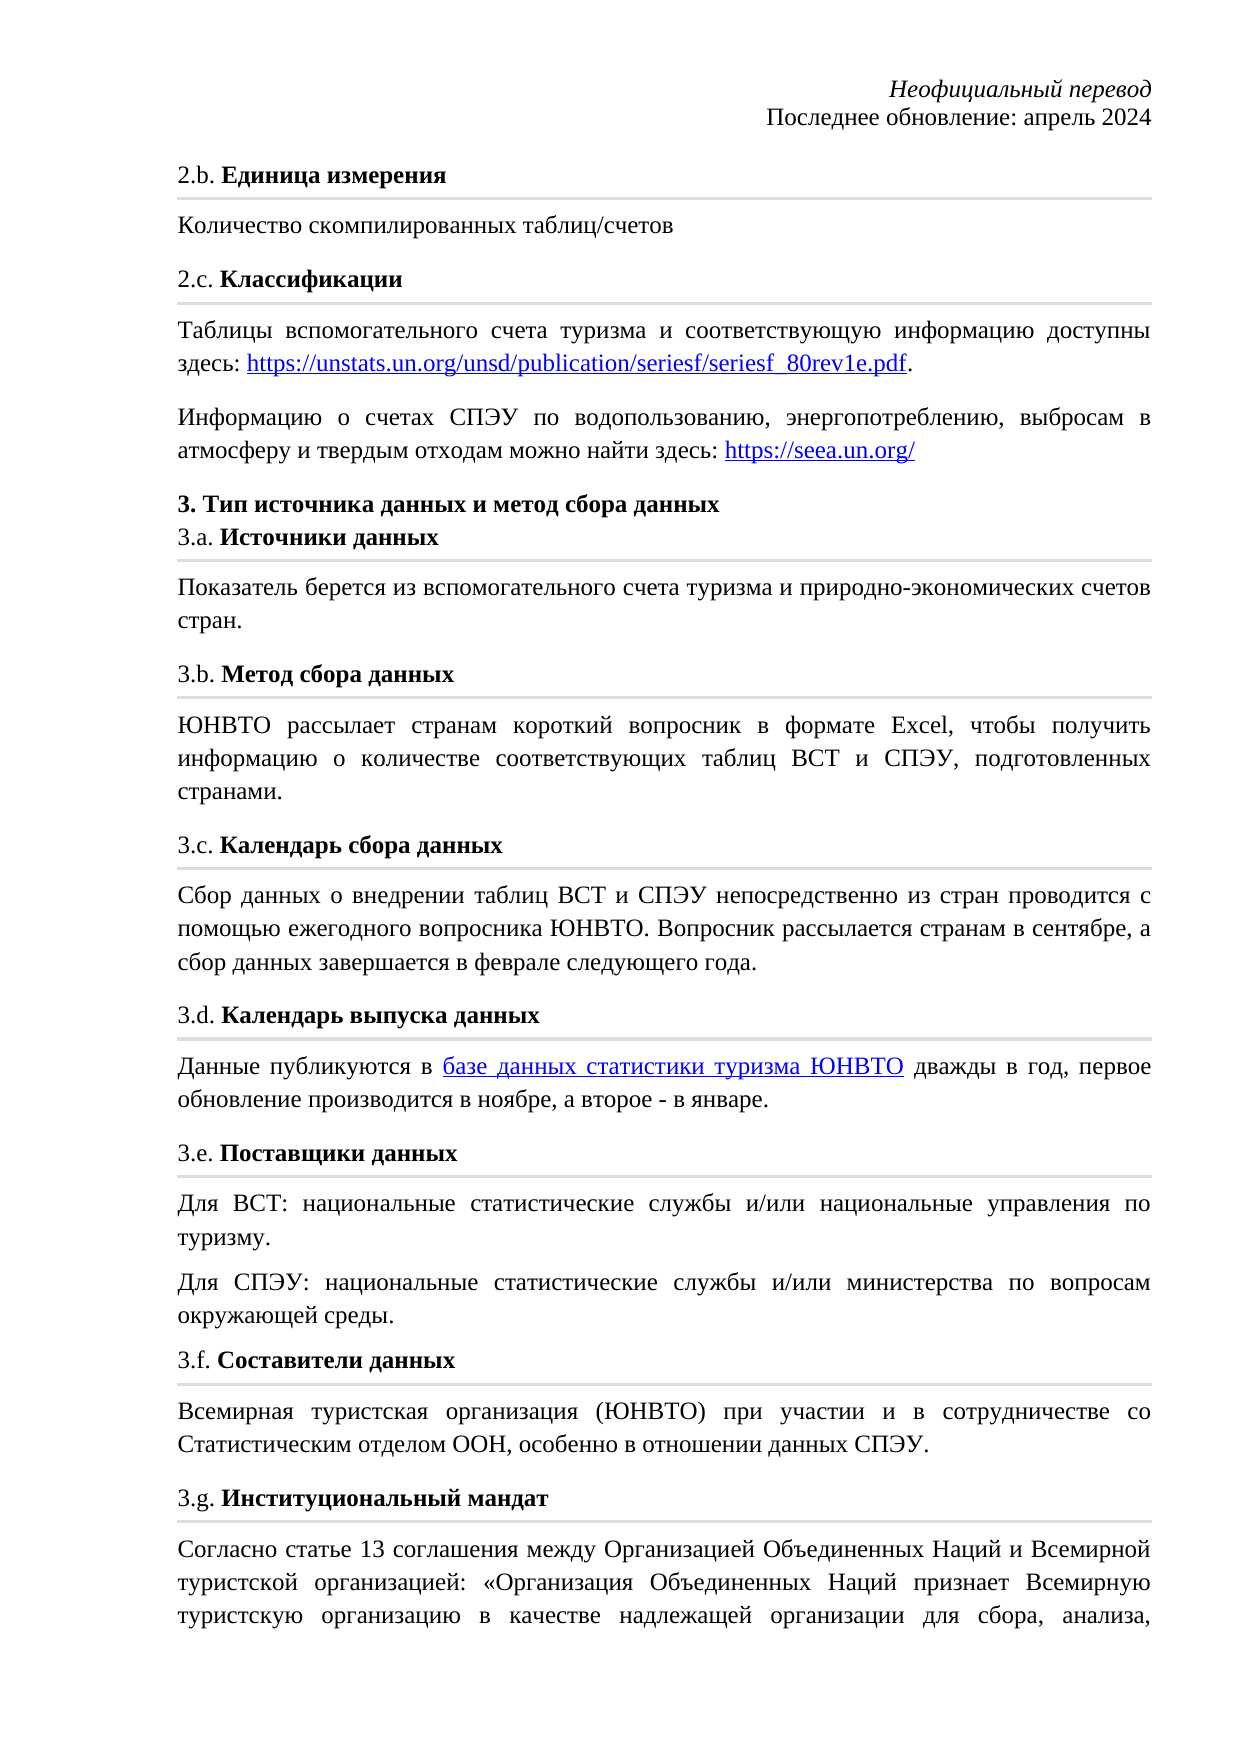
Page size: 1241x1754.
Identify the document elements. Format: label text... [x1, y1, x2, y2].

text 3.e. Поставщики данных [177, 1138, 1152, 1175]
text 3.f. Составители данных [177, 1346, 1152, 1383]
text 3.d. Календарь выпуска данных [177, 1000, 1152, 1037]
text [177, 1534, 1152, 1628]
text Данные публикуются в базе данных статистики туризма ЮНВТО дважды в год, первое обновление производится в ноябре, а второе - в январе. [177, 1051, 1152, 1113]
text 2.b. Единица измерения [177, 160, 1152, 197]
text Показатель берется из вспомогательного счета туризма и природно-экономических счетов стран. [177, 572, 1152, 634]
text Сбор данных о внедрении таблиц ВСТ и СПЭУ непосредственно из стран проводится с помощью ежегодного вопросника ЮНВТО. Вопросник рассылается странам в сентябре, а сбор данных завершается в феврале следующего года. [177, 881, 1152, 975]
text Для СПЭУ: национальные статистические службы и/или министерства по вопросам окружающей среды. [177, 1267, 1152, 1329]
text Всемирная туристская организация (ЮНВТО) при участии и в сотрудничестве со Статистическим отделом ООН, особенно в отношении данных СПЭУ. [177, 1396, 1152, 1458]
text Количество скомпилированных таблиц/счетов [177, 211, 1152, 239]
text 3. Тип источника данных и метод сбора данных [177, 489, 1152, 518]
text Таблицы вспомогательного счета туризма и соответствующую информацию доступны здесь: https://unstats.un.org/unsd/publication/seriesf/seriesf_80rev1e.pdf. [177, 315, 1152, 377]
text 3.b. Метод сбора данных [177, 659, 1152, 696]
text 2.c. Классификации [177, 264, 1152, 302]
text ЮНВТО рассылает странам короткий вопросник в формате Excel, чтобы получить информацию о количестве соответствующих таблиц ВСТ и СПЭУ, подготовленных странами. [177, 710, 1152, 805]
text 3.a. Источники данных [177, 522, 1152, 559]
text Информацию о счетах СПЭУ по водопользованию, энергопотреблению, выбросам в атмосферу и твердым отходам можно найти здесь: https://seea.un.org/ [177, 402, 1152, 464]
text Для ВСТ: национальные статистические службы и/или национальные управления по туризму. [177, 1188, 1152, 1250]
text 3.g. Институциональный мандат [177, 1483, 1152, 1520]
text 3.c. Календарь сбора данных [177, 830, 1152, 867]
